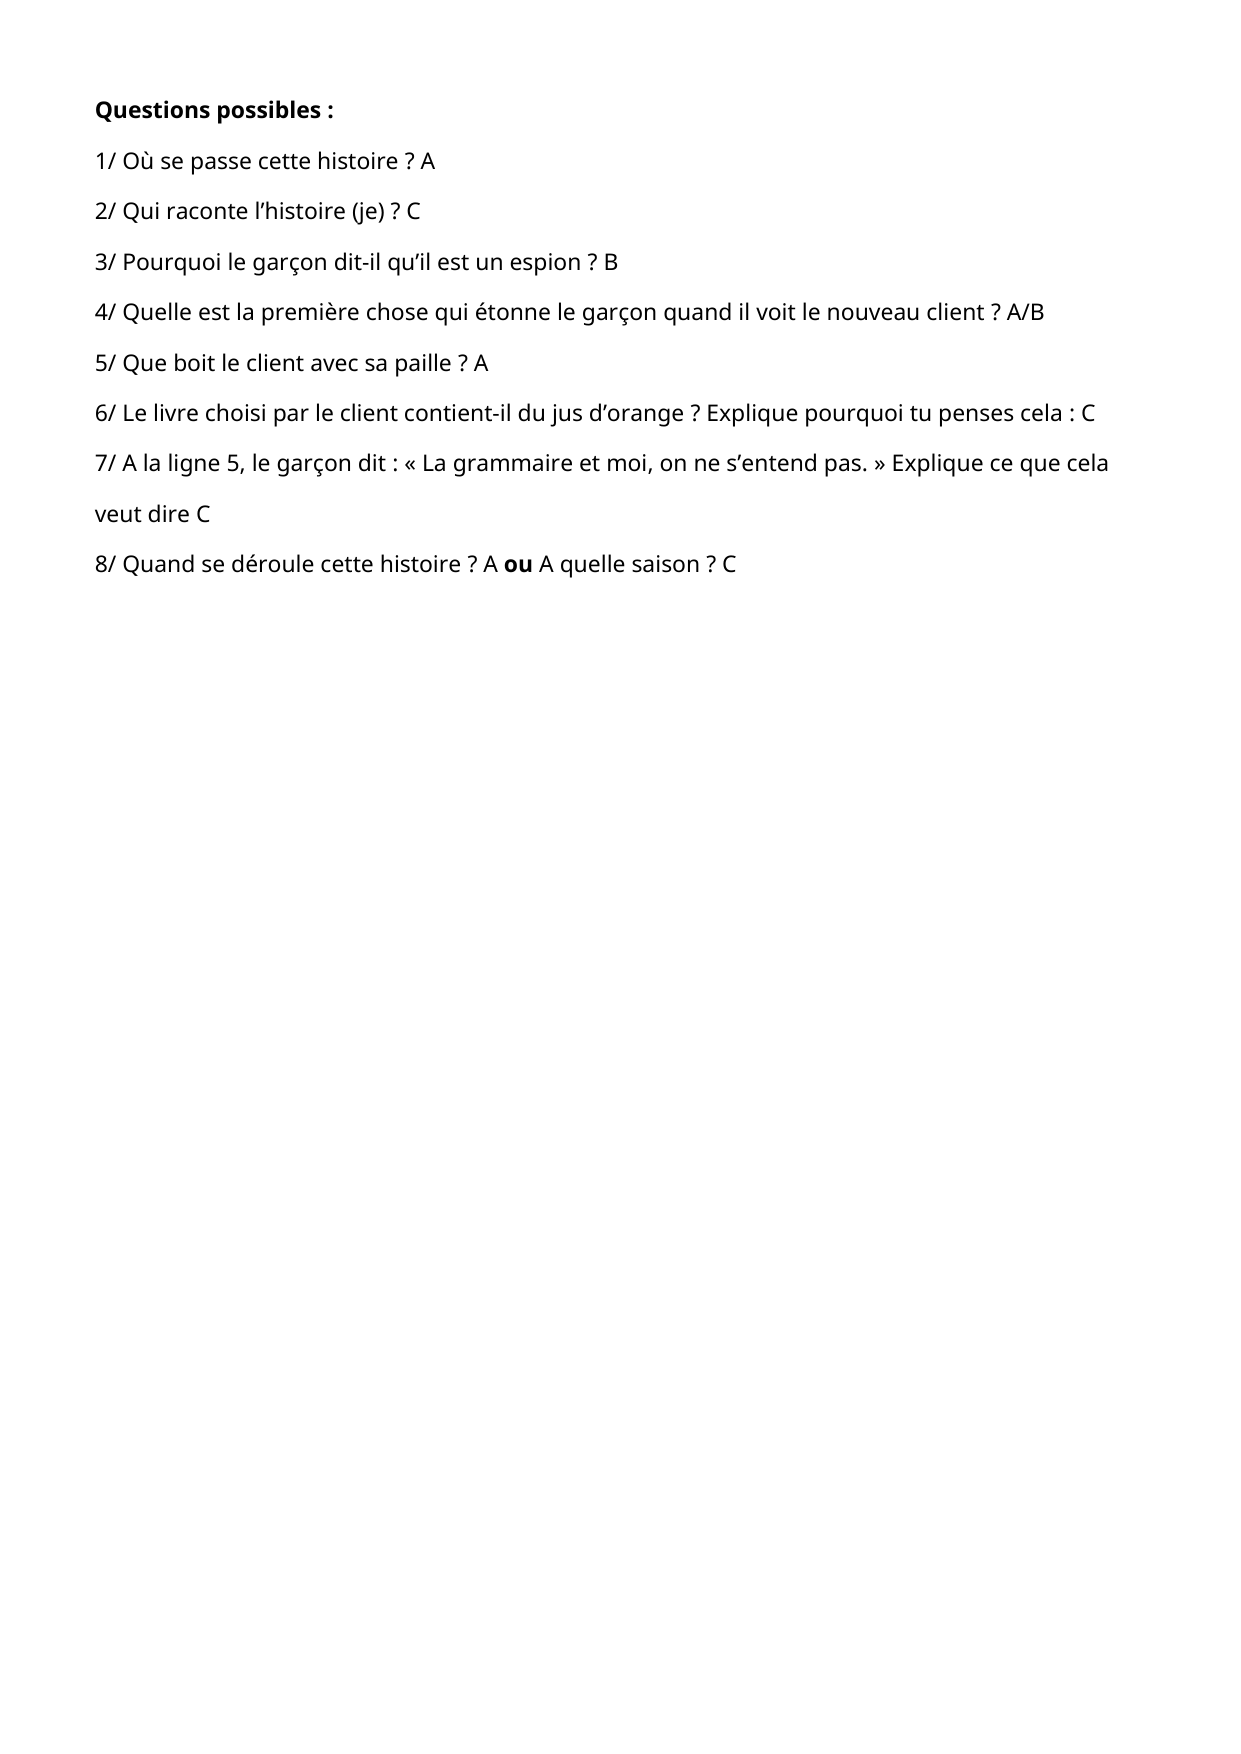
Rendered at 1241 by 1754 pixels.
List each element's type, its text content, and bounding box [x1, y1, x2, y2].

text 1/ Où se passe cette histoire ? A [94, 145, 1146, 176]
text 8/ Quand se déroule cette histoire ? A ou A quelle saison ? C [94, 548, 1146, 579]
text 4/ Quelle est la première chose qui étonne le garçon quand il voit le nouveau client ? A/B [94, 296, 1146, 327]
text 2/ Qui raconte l’histoire (je) ? C [94, 195, 1146, 227]
text 6/ Le livre choisi par le client contient-il du jus d’orange ? Explique pourquoi tu penses cela : C [94, 397, 1146, 428]
text 5/ Que boit le client avec sa paille ? A [94, 347, 1146, 378]
text Questions possibles : [94, 94, 1146, 126]
text veut dire C [94, 498, 1146, 529]
text 3/ Pourquoi le garçon dit-il qu’il est un espion ? B [94, 246, 1146, 277]
text 7/ A la ligne 5, le garçon dit : « La grammaire et moi, on ne s’entend pas. » Explique ce que cela [94, 447, 1146, 479]
